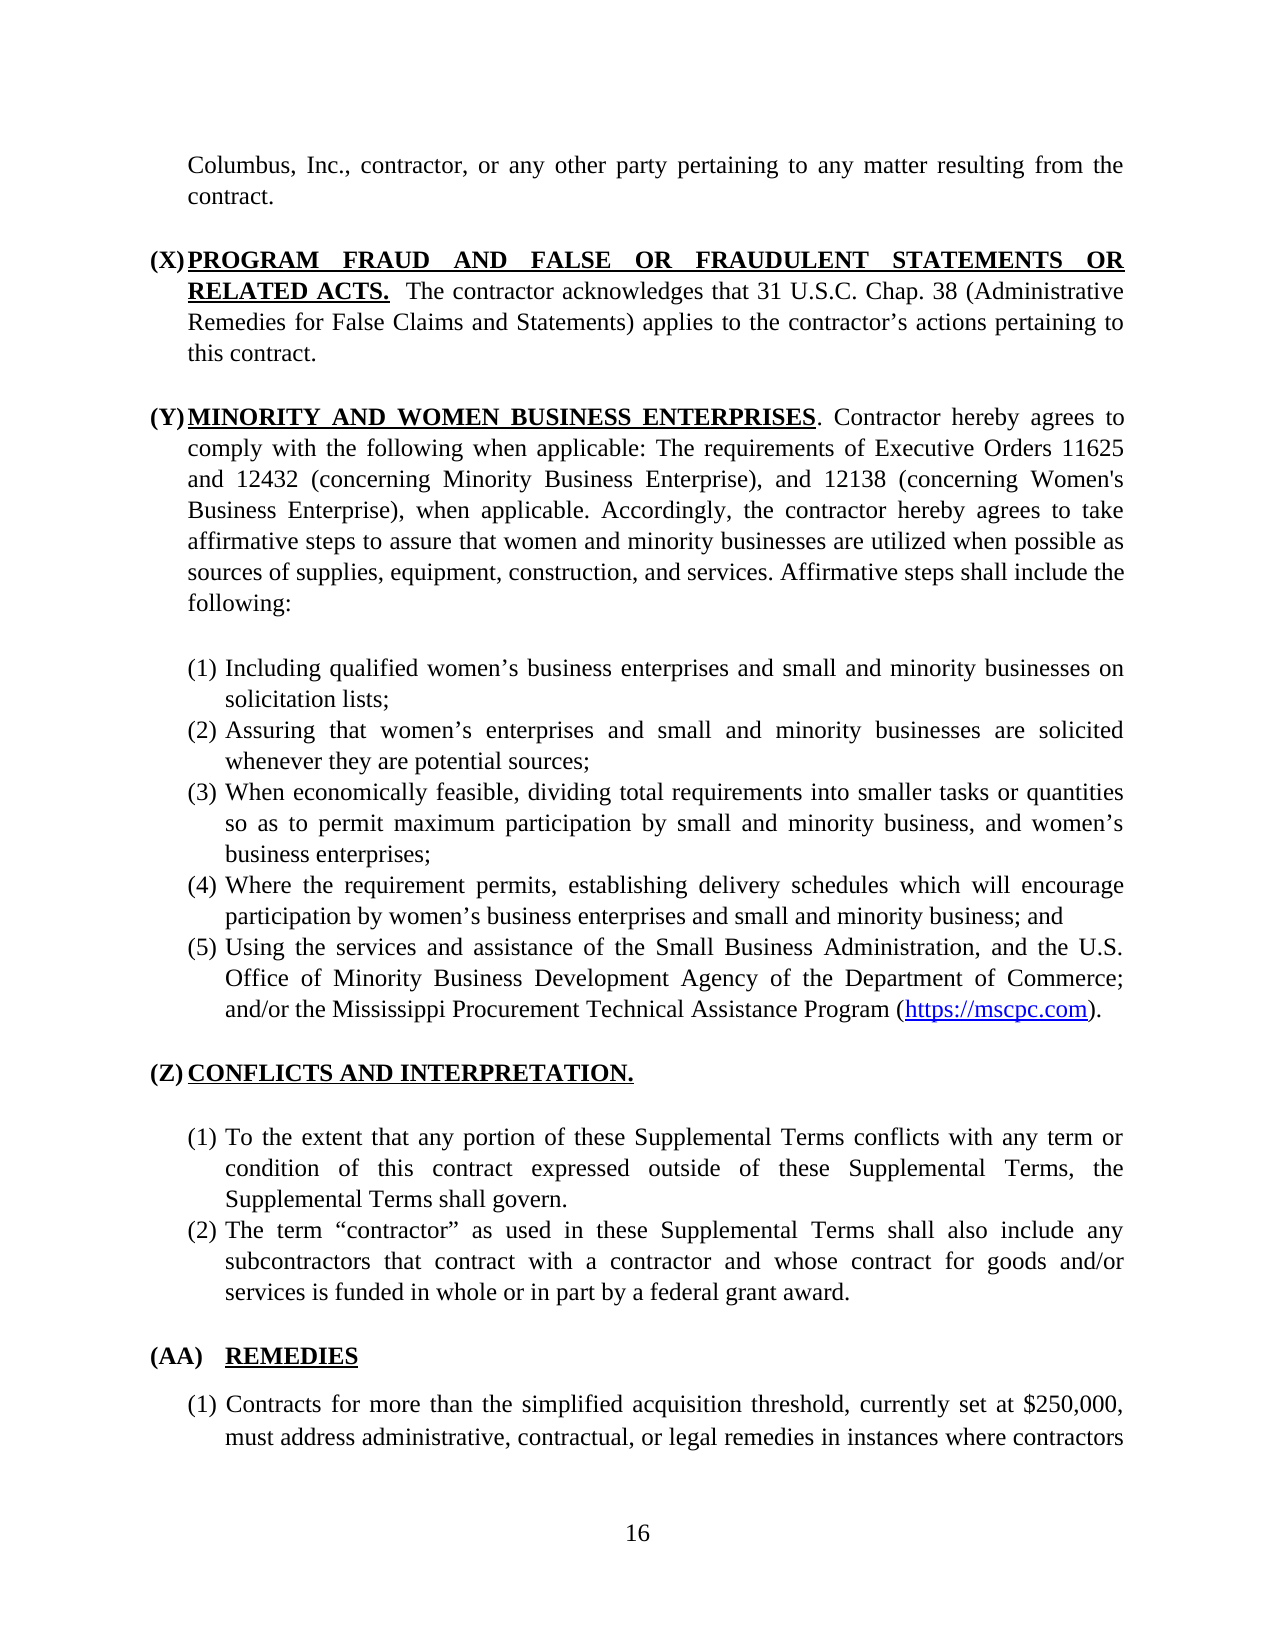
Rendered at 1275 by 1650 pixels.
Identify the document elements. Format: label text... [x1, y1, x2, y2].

list Including qualified women’s business enterprises and small and minority businesses on solicitation lists; [187, 653, 1125, 712]
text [187, 1389, 1125, 1451]
list Assuring that women’s enterprises and small and minority businesses are solicited whenever they are potential sources; [187, 715, 1125, 774]
list Where the requirement permits, establishing delivery schedules which will encourage participation by women’s business enterprises and small and minority business; and [187, 870, 1125, 930]
list To the extent that any portion of these Supplemental Terms conflicts with any term or condition of this contract expressed outside of these Supplemental Terms, the Supplemental Terms shall govern. [187, 1122, 1125, 1213]
list PROGRAM FRAUD AND FALSE OR FRAUDULENT STATEMENTS OR RELATED ACTS. The contractor acknowledges that 31 U.S.C. Chap. 38 (Administrative Remedies for False Claims and Statements) applies to the contractor’s actions pertaining to this contract. [150, 245, 1125, 367]
list REMEDIES [150, 1341, 1125, 1370]
list CONFLICTS AND INTERPRETATION. [150, 1058, 1125, 1087]
list When economically feasible, dividing total requirements into smaller tasks or quantities so as to permit maximum participation by small and minority business, and women’s business enterprises; [187, 777, 1125, 868]
list The term “contractor” as used in these Supplemental Terms shall also include any subcontractors that contract with a contractor and whose contract for goods and/or services is funded in whole or in part by a federal grant award. [187, 1215, 1125, 1306]
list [150, 150, 1125, 210]
list MINORITY AND WOMEN BUSINESS ENTERPRISES. Contractor hereby agrees to comply with the following when applicable: The requirements of Executive Orders 11625 and 12432 (concerning Minority Business Enterprise), and 12138 (concerning Women's Business Enterprise), when applicable. Accordingly, the contractor hereby agrees to take affirmative steps to assure that women and minority businesses are utilized when possible as sources of supplies, equipment, construction, and services. Affirmative steps shall include the following: [150, 402, 1125, 617]
list Using the services and assistance of the Small Business Administration, and the U.S. Office of Minority Business Development Agency of the Department of Commerce; and/or the Mississippi Procurement Technical Assistance Program (https://mscpc.com). [187, 932, 1125, 1023]
